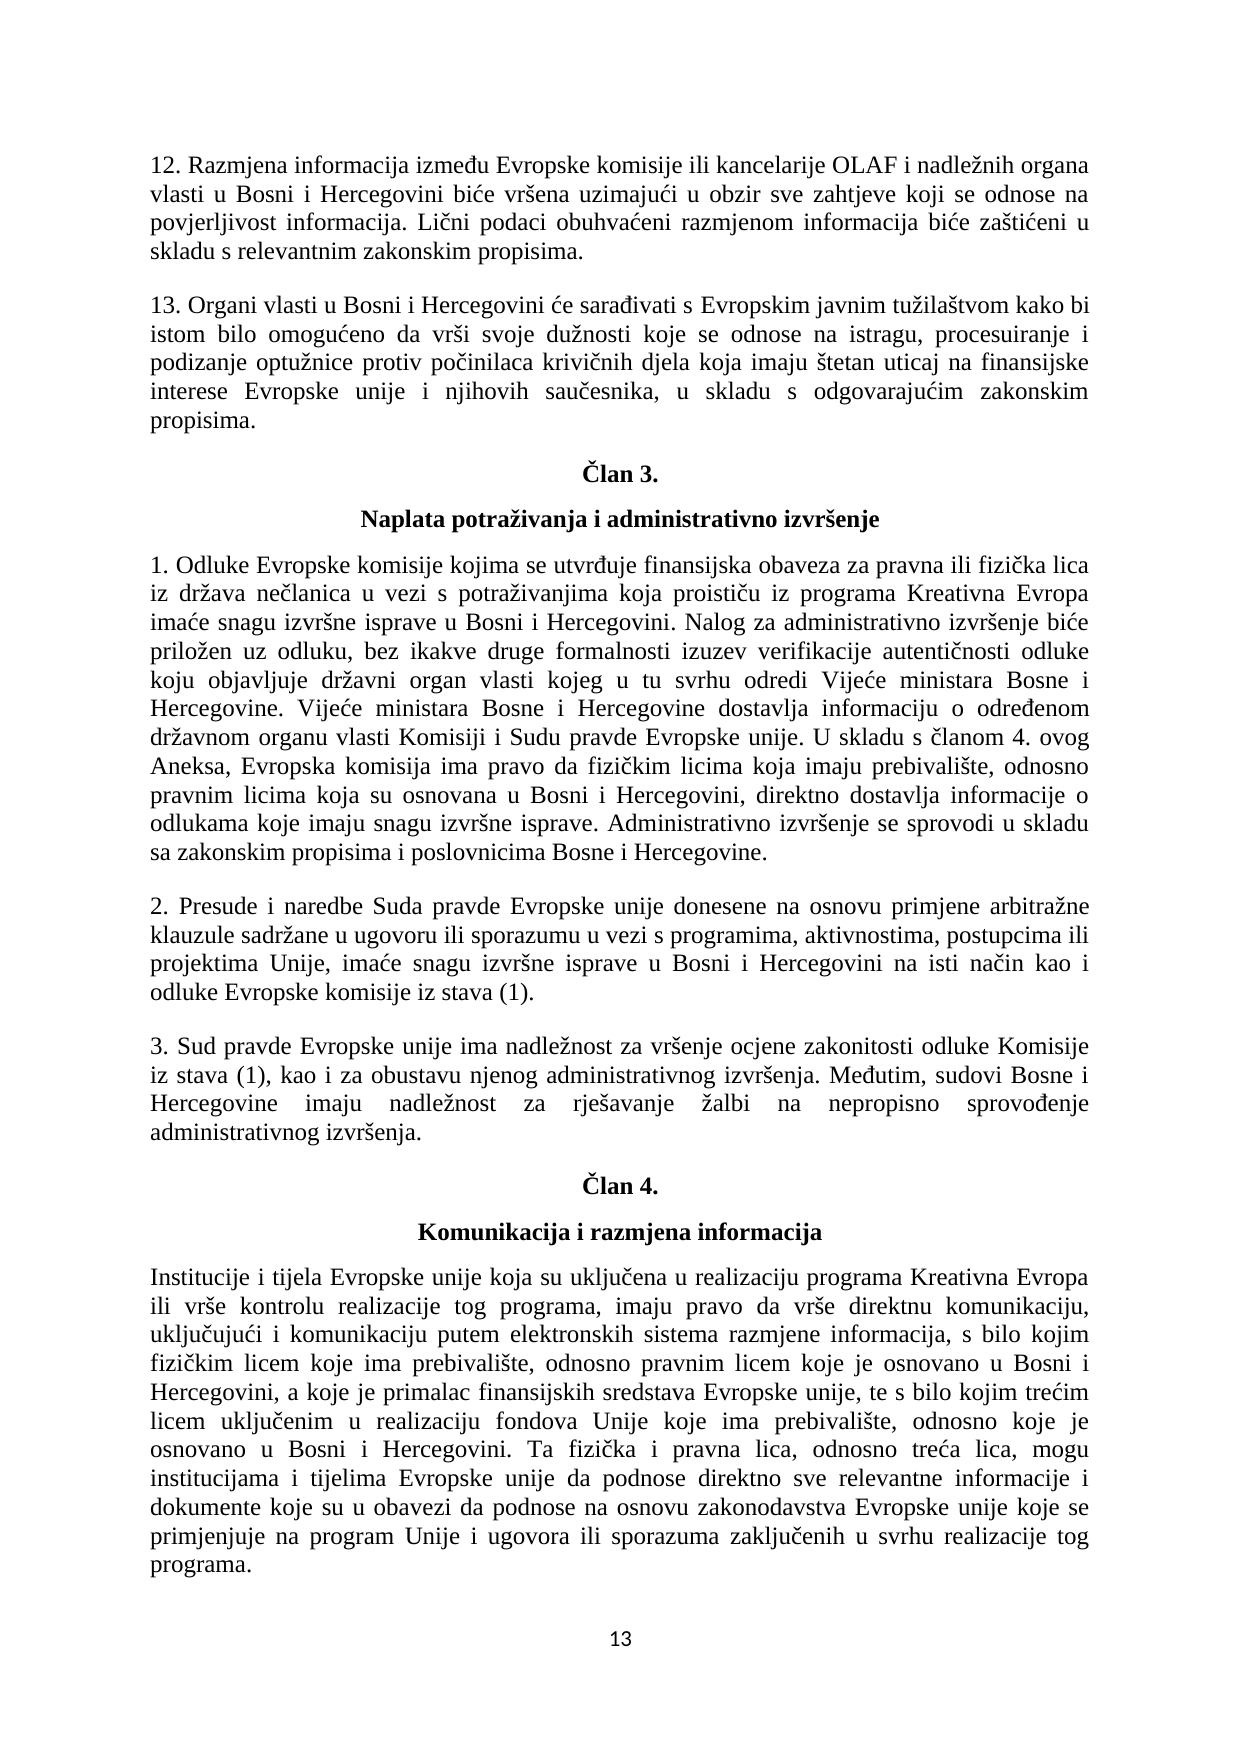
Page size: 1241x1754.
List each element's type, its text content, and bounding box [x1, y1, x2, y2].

text Član 4. [150, 1171, 1090, 1200]
text 1. Odluke Evropske komisije kojima se utvrđuje finansijska obaveza za pravna ili fizička lica iz država nečlanica u vezi s potraživanjima koja proističu iz programa Kreativna Evropa imaće snagu izvršne isprave u Bosni i Hercegovini. Nalog za administrativno izvršenje biće priložen uz odluku, bez ikakve druge formalnosti izuzev verifikacije autentičnosti odluke koju objavljuje državni organ vlasti kojeg u tu svrhu odredi Vijeće ministara Bosne i Hercegovine. Vijeće ministara Bosne i Hercegovine dostavlja informaciju o određenom državnom organu vlasti Komisiji i Sudu pravde Evropske unije. U skladu s članom 4. ovog Aneksa, Evropska komisija ima pravo da fizičkim licima koja imaju prebivalište, odnosno pravnim licima koja su osnovana u Bosni i Hercegovini, direktno dostavlja informacije o odlukama koje imaju snagu izvršne isprave. Administrativno izvršenje se sprovodi u skladu sa zakonskim propisima i poslovnicima Bosne i Hercegovine. [150, 550, 1090, 866]
text 2. Presude i naredbe Suda pravde Evropske unije donesene na osnovu primjene arbitražne klauzule sadržane u ugovoru ili sporazumu u vezi s programima, aktivnostima, postupcima ili projektima Unije, imaće snagu izvršne isprave u Bosni i Hercegovini na isti način kao i odluke Evropske komisije iz stava (1). [150, 891, 1090, 1006]
text Naplata potraživanja i administrativno izvršenje [150, 504, 1090, 533]
text 12. Razmjena informacija između Evropske komisije ili kancelarije OLAF i nadležnih organa vlasti u Bosni i Hercegovini biće vršena uzimajući u obzir sve zahtjeve koji se odnose na povjerljivost informacija. Lični podaci obuhvaćeni razmjenom informacija biće zaštićeni u skladu s relevantnim zakonskim propisima. [150, 150, 1090, 265]
text 13. Organi vlasti u Bosni i Hercegovini će sarađivati s Evropskim javnim tužilaštvom kako bi istom bilo omogućeno da vrši svoje dužnosti koje se odnose na istragu, procesuiranje i podizanje optužnice protiv počinilaca krivičnih djela koja imaju štetan uticaj na finansijske interese Evropske unije i njihovih saučesnika, u skladu s odgovarajućim zakonskim propisima. [150, 290, 1090, 434]
text 3. Sud pravde Evropske unije ima nadležnost za vršenje ocjene zakonitosti odluke Komisije iz stava (1), kao i za obustavu njenog administrativnog izvršenja. Međutim, sudovi Bosne i Hercegovine imaju nadležnost za rješavanje žalbi na nepropisno sprovođenje administrativnog izvršenja. [150, 1031, 1090, 1146]
text Član 3. [150, 459, 1090, 487]
text Komunikacija i razmjena informacija [150, 1217, 1090, 1245]
text Institucije i tijela Evropske unije koja su uključena u realizaciju programa Kreativna Evropa ili vrše kontrolu realizacije tog programa, imaju pravo da vrše direktnu komunikaciju, uključujući i komunikaciju putem elektronskih sistema razmjene informacija, s bilo kojim fizičkim licem koje ima prebivalište, odnosno pravnim licem koje je osnovano u Bosni i Hercegovini, a koje je primalac finansijskih sredstava Evropske unije, te s bilo kojim trećim licem uključenim u realizaciju fondova Unije koje ima prebivalište, odnosno koje je osnovano u Bosni i Hercegovini. Ta fizička i pravna lica, odnosno treća lica, mogu institucijama i tijelima Evropske unije da podnose direktno sve relevantne informacije i dokumente koje su u obavezi da podnose na osnovu zakonodavstva Evropske unije koje se primjenjuje na program Unije i ugovora ili sporazuma zaključenih u svrhu realizacije tog programa. [150, 1262, 1090, 1578]
